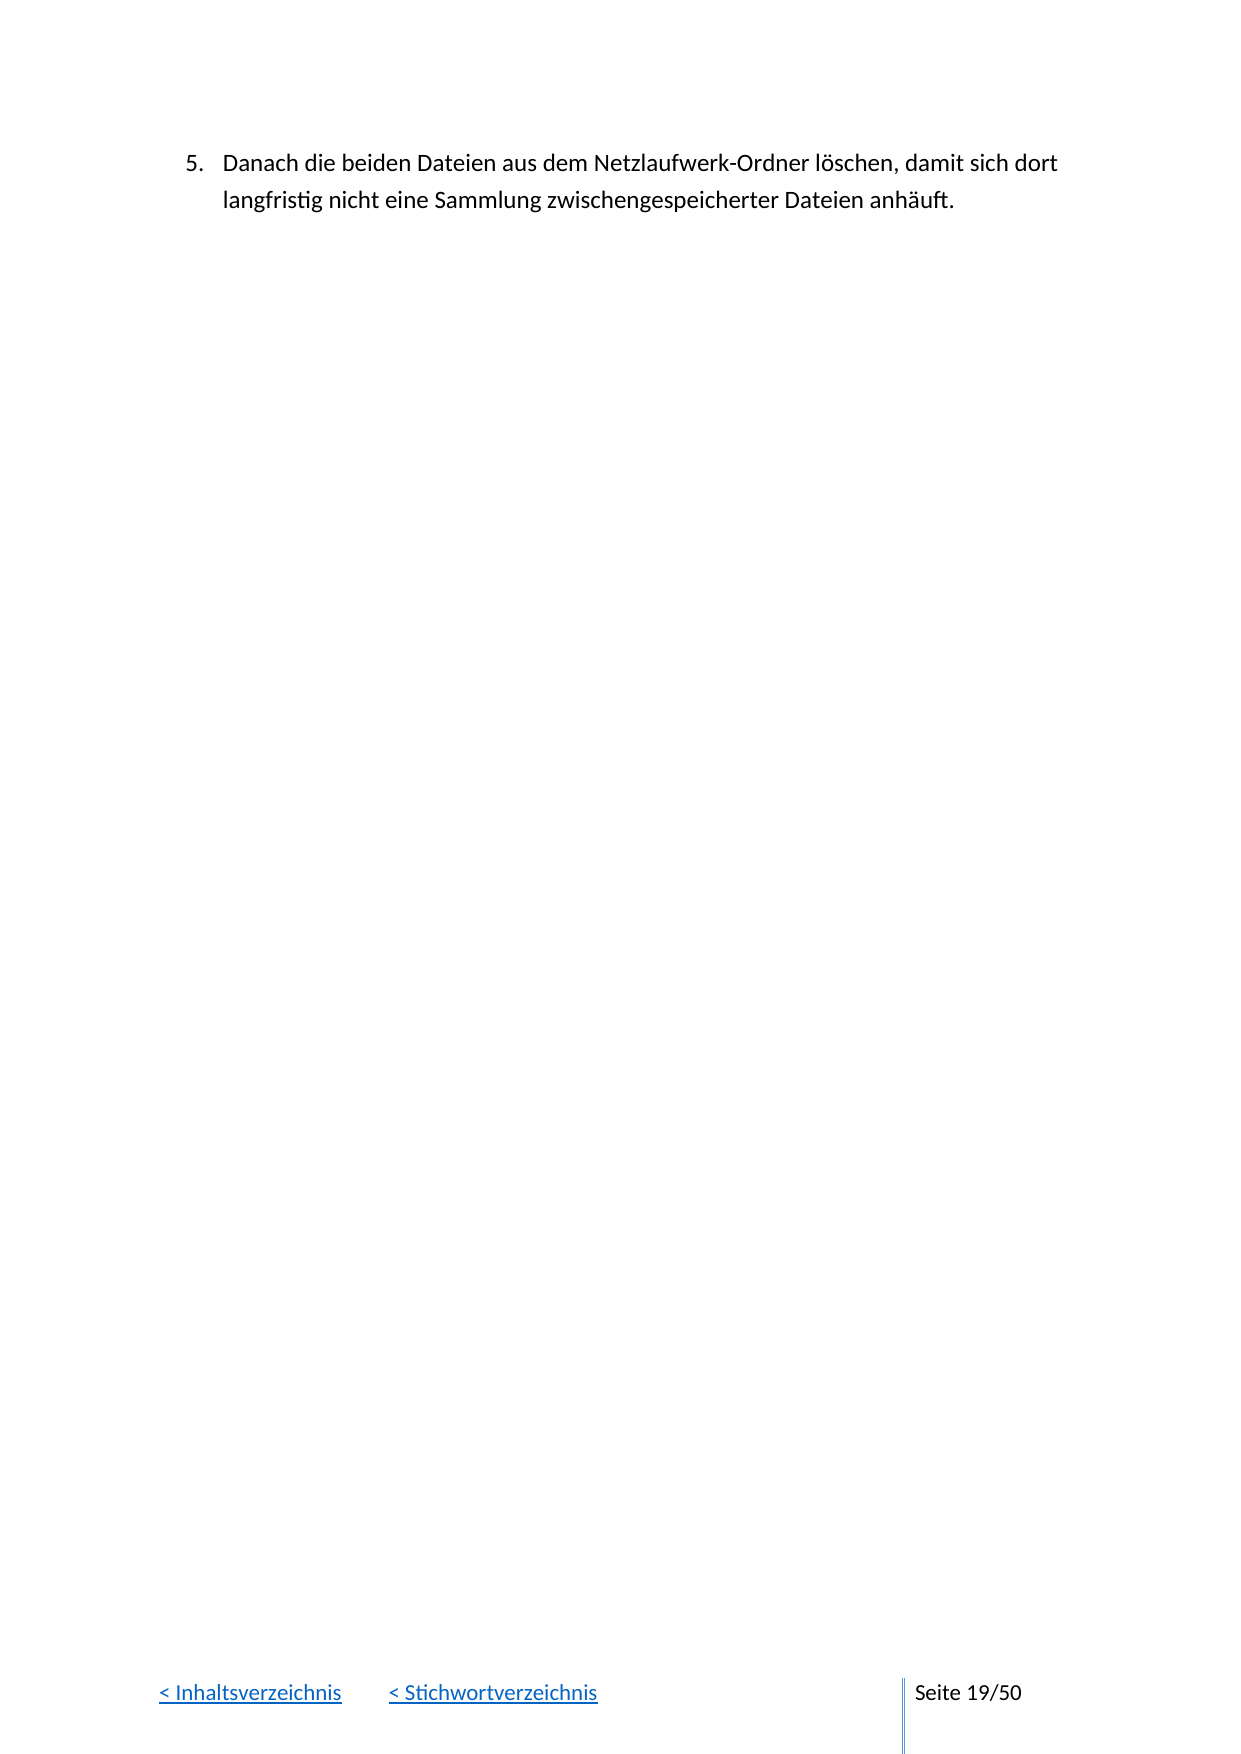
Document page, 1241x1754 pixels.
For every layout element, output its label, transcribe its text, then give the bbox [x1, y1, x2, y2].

list Danach die beiden Dateien aus dem Netzlaufwerk-Ordner löschen, damit sich dort langfristig nicht eine Sammlung zwischengespeicherter Dateien anhäuft. [185, 148, 1093, 215]
